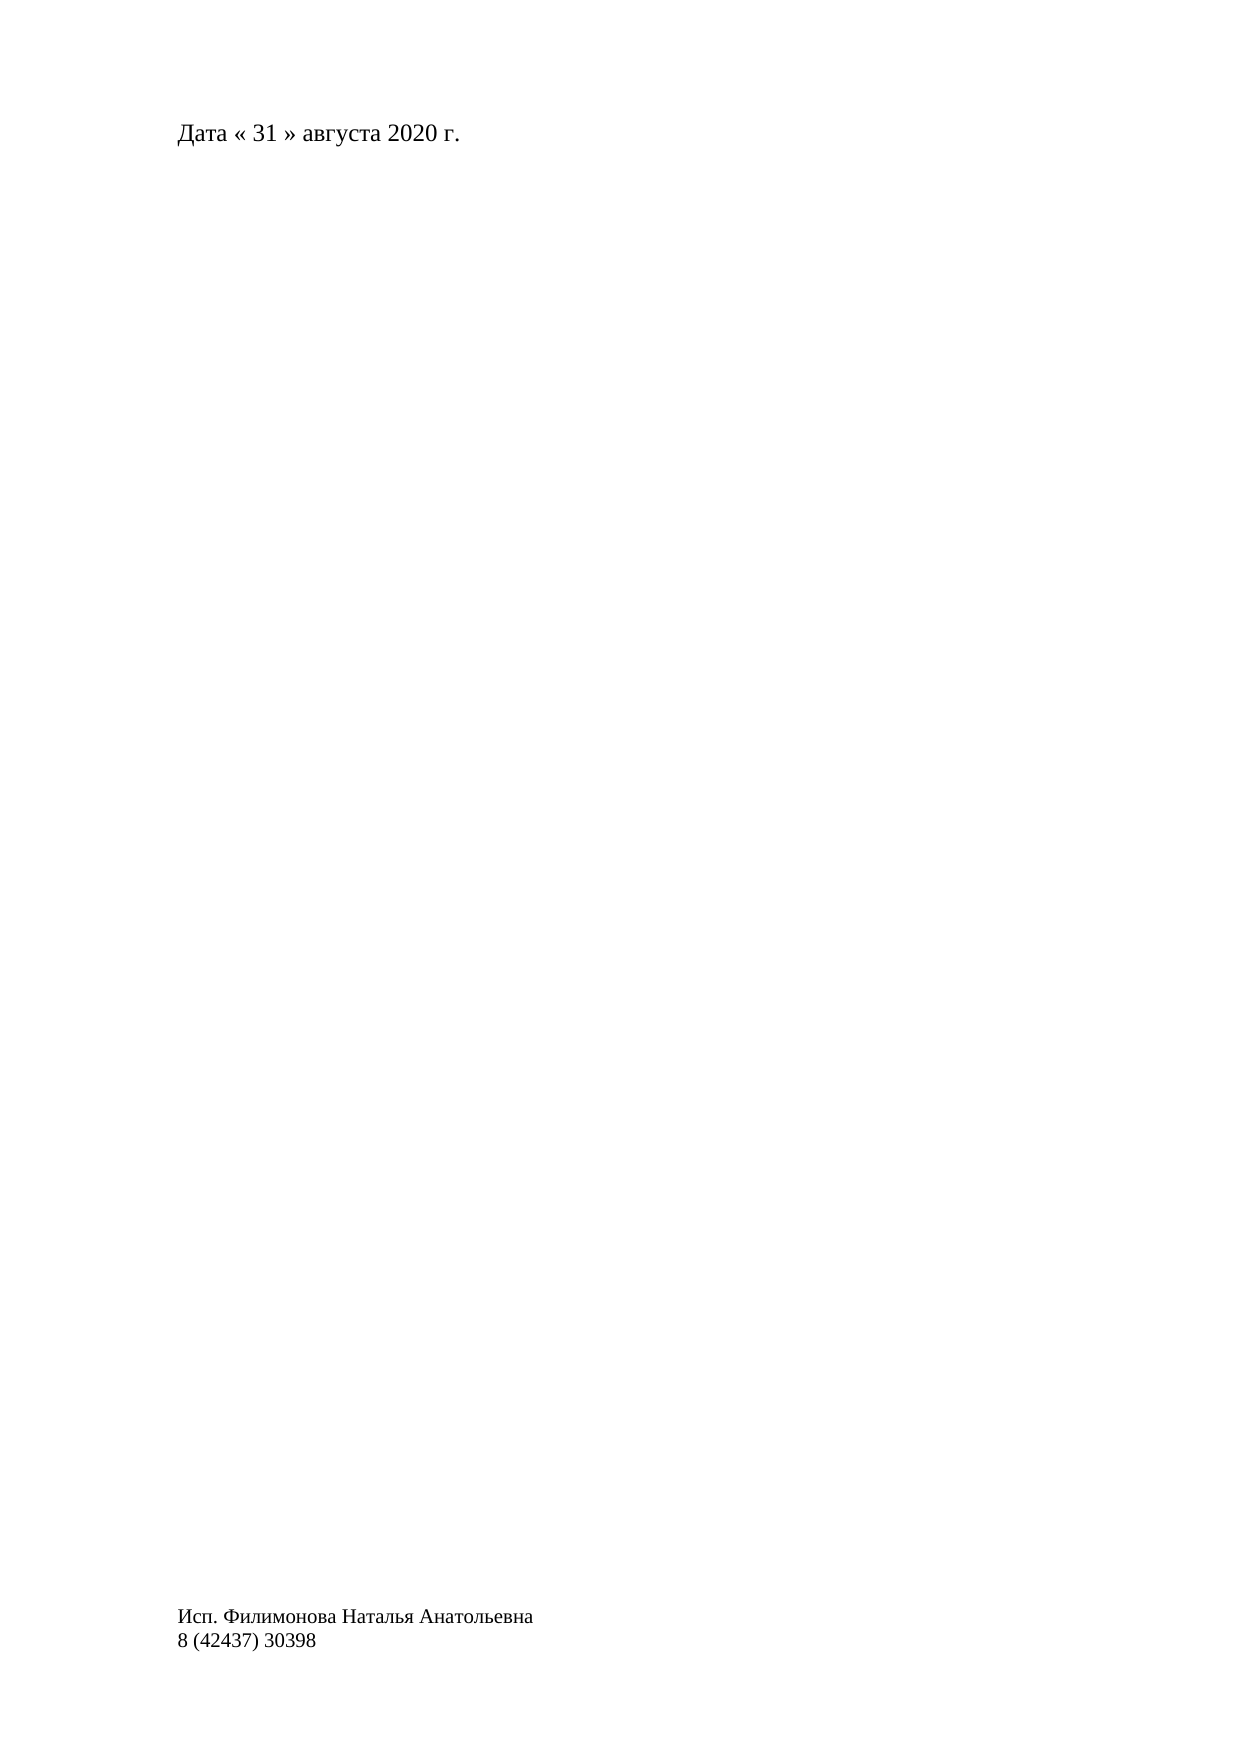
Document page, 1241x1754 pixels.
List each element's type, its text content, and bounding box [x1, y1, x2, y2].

text Дата « 31 » августа 2020 г. [177, 118, 1152, 147]
